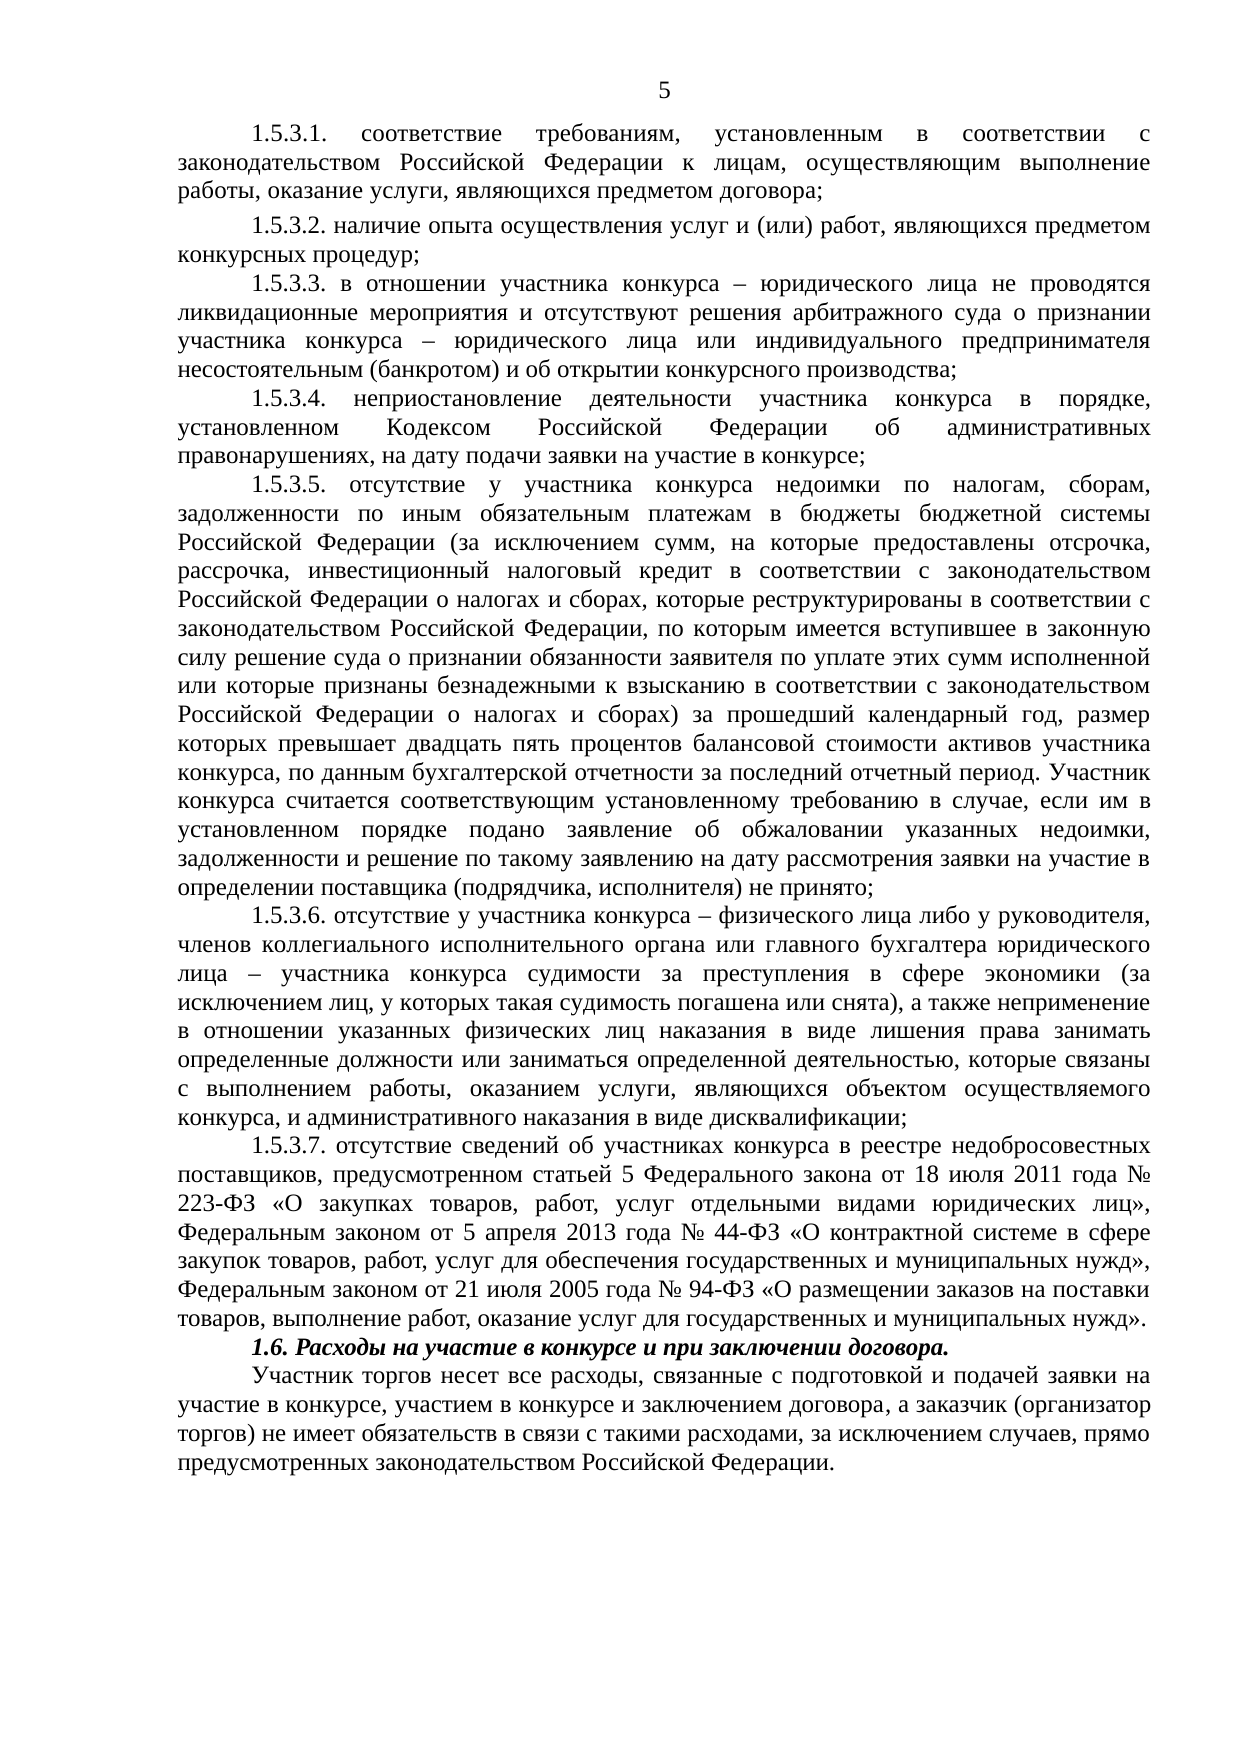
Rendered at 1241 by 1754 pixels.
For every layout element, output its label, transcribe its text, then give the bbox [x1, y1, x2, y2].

text Участник торгов несет все расходы, связанные с подготовкой и подачей заявки на участие в конкурсе, участием в конкурсе и заключением договора, а заказчик (организатор торгов) не имеет обязательств в связи с такими расходами, за исключением случаев, прямо предусмотренных законодательством Российской Федерации. [177, 1361, 1152, 1476]
subtitle 1.6. Расходы на участие в конкурсе и при заключении договора. [177, 1332, 1152, 1361]
text 1.5.3.7. отсутствие сведений об участниках конкурса в реестре недобросовестных поставщиков, предусмотренном статьей 5 Федерального закона от 18 июля 2011 года № 223-ФЗ «О закупках товаров, работ, услуг отдельными видами юридических лиц», Федеральным законом от 5 апреля 2013 года № 44-ФЗ «О контрактной системе в сфере закупок товаров, работ, услуг для обеспечения государственных и муниципальных нужд», Федеральным законом от 21 июля 2005 года № 94-ФЗ «О размещении заказов на поставки товаров, выполнение работ, оказание услуг для государственных и муниципальных нужд». [177, 1131, 1152, 1332]
text 1.5.3.4. неприостановление деятельности участника конкурса в порядке, установленном Кодексом Российской Федерации об административных правонарушениях, на дату подачи заявки на участие в конкурсе; [177, 383, 1152, 469]
text 1.5.3.3. в отношении участника конкурса – юридического лица не проводятся ликвидационные мероприятия и отсутствуют решения арбитражного суда о признании участника конкурса – юридического лица или индивидуального предпринимателя несостоятельным (банкротом) и об открытии конкурсного производства; [177, 268, 1152, 383]
text 1.5.3.6. отсутствие у участника конкурса – физического лица либо у руководителя, членов коллегиального исполнительного органа или главного бухгалтера юридического лица – участника конкурса судимости за преступления в сфере экономики (за исключением лиц, у которых такая судимость погашена или снята), а также неприменение в отношении указанных физических лиц наказания в виде лишения права занимать определенные должности или заниматься определенной деятельностью, которые связаны с выполнением работы, оказанием услуги, являющихся объектом осуществляемого конкурса, и административного наказания в виде дисквалификации; [177, 901, 1152, 1131]
text 1.5.3.1. соответствие требованиям, установленным в соответствии с законодательством Российской Федерации к лицам, осуществляющим выполнение работы, оказание услуги, являющихся предметом договора; [177, 118, 1152, 204]
text 1.5.3.2. наличие опыта осуществления услуг и (или) работ, являющихся предметом конкурсных процедур; [177, 211, 1152, 268]
text 1.5.3.5. отсутствие у участника конкурса недоимки по налогам, сборам, задолженности по иным обязательным платежам в бюджеты бюджетной системы Российской Федерации (за исключением сумм, на которые предоставлены отсрочка, рассрочка, инвестиционный налоговый кредит в соответствии с законодательством Российской Федерации о налогах и сборах, которые реструктурированы в соответствии с законодательством Российской Федерации, по которым имеется вступившее в законную силу решение суда о признании обязанности заявителя по уплате этих сумм исполненной или которые признаны безнадежными к взысканию в соответствии с законодательством Российской Федерации о налогах и сборах) за прошедший календарный год, размер которых превышает двадцать пять процентов балансовой стоимости активов участника конкурса, по данным бухгалтерской отчетности за последний отчетный период. Участник конкурса считается соответствующим установленному требованию в случае, если им в установленном порядке подано заявление об обжаловании указанных недоимки, задолженности и решение по такому заявлению на дату рассмотрения заявки на участие в определении поставщика (подрядчика, исполнителя) не принято; [177, 469, 1152, 901]
